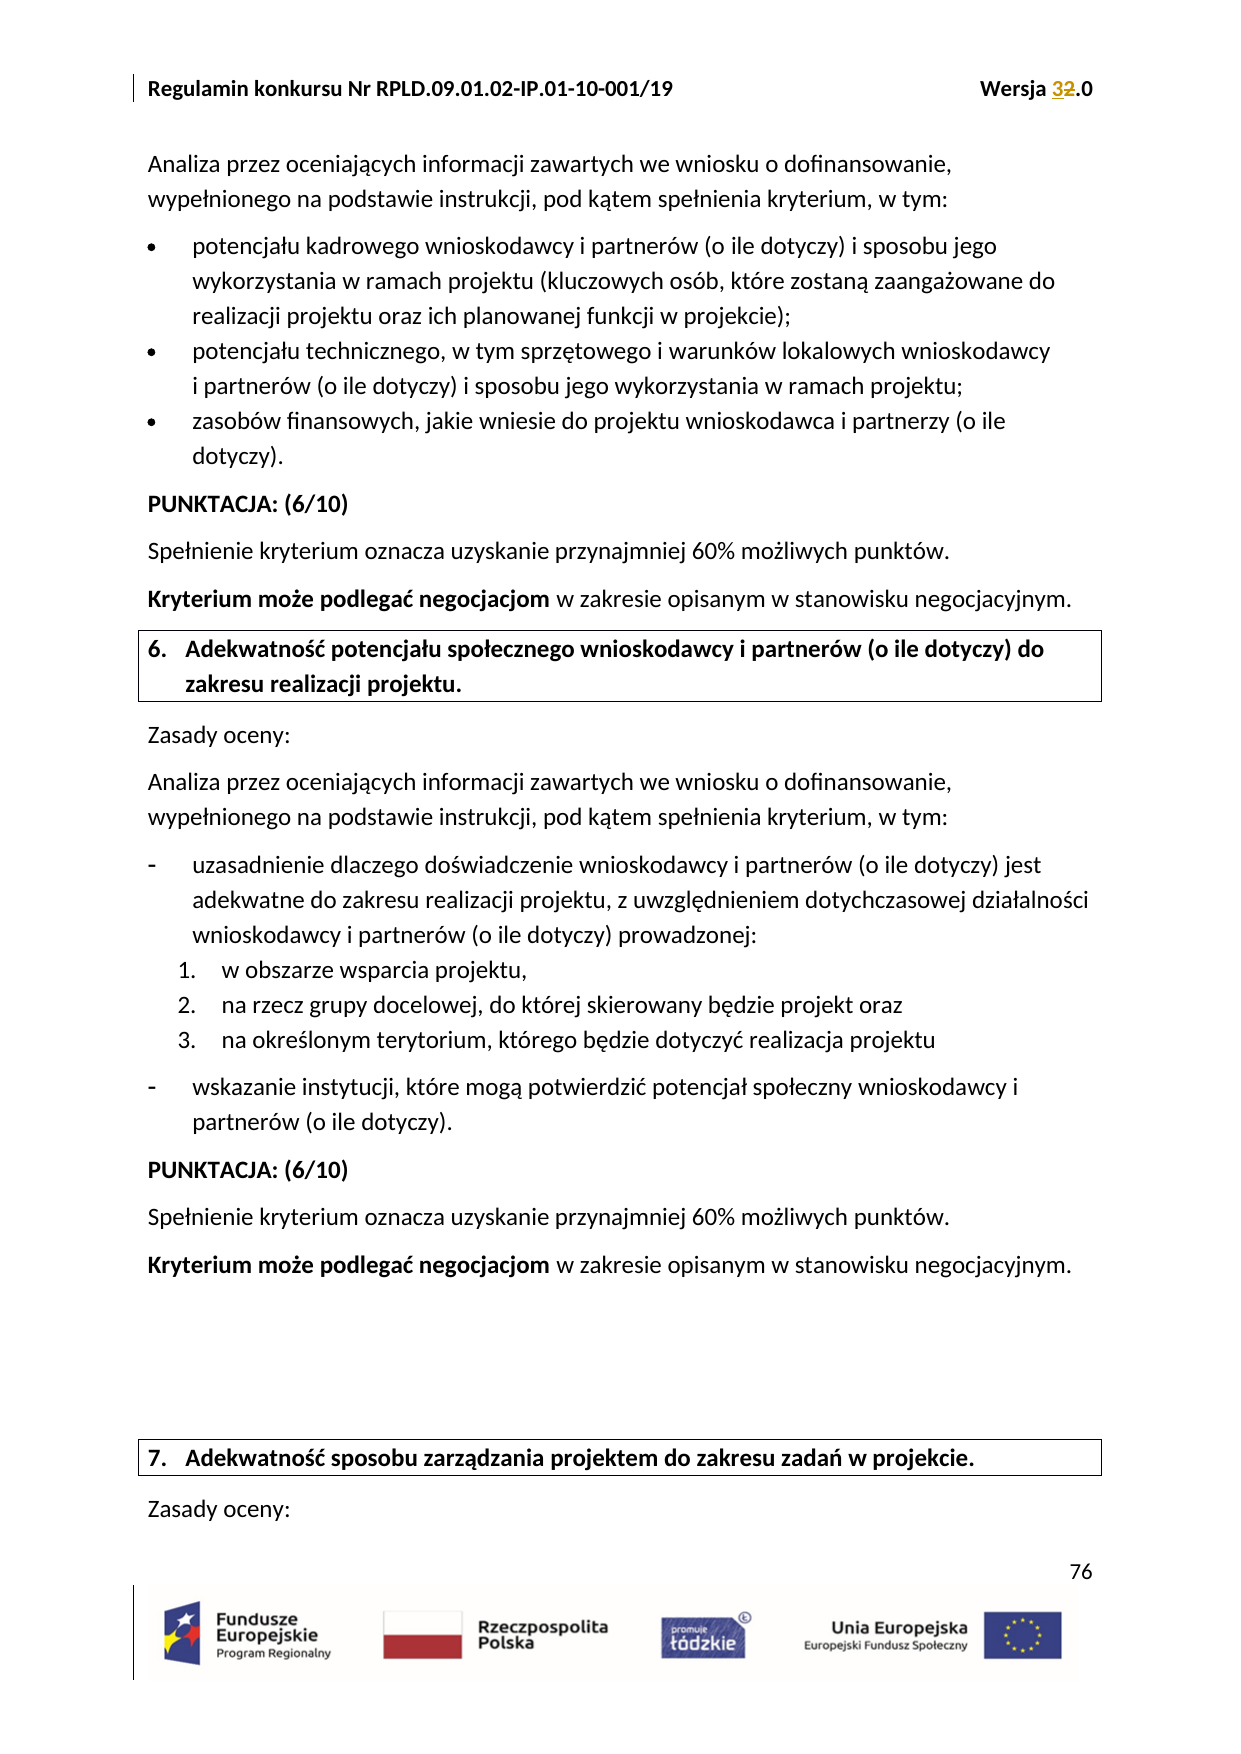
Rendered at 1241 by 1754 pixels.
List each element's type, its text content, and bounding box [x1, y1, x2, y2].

text Zasady oceny: [148, 1493, 1092, 1523]
list Adekwatność potencjału społecznego wnioskodawcy i partnerów (o ile dotyczy) do zakresu realizacji projektu. [139, 631, 1101, 701]
list potencjału technicznego, w tym sprzętowego i warunków lokalowych wnioskodawcy i partnerów (o ile dotyczy) i sposobu jego wykorzystania w ramach projektu; [148, 335, 1092, 401]
text Analiza przez oceniających informacji zawartych we wniosku o dofinansowanie, wypełnionego na podstawie instrukcji, pod kątem spełnienia kryterium, w tym: [148, 148, 1092, 213]
list zasobów finansowych, jakie wniesie do projektu wnioskodawca i partnerzy (o ile dotyczy). [148, 405, 1092, 471]
list potencjału kadrowego wnioskodawcy i partnerów (o ile dotyczy) i sposobu jego wykorzystania w ramach projektu (kluczowych osób, które zostaną zaangażowane do realizacji projektu oraz ich planowanej funkcji w projekcie); [148, 230, 1092, 331]
text Spełnienie kryterium oznacza uzyskanie przynajmniej 60% możliwych punktów. [148, 1201, 1092, 1232]
text 2. na rzecz grupy docelowej, do której skierowany będzie projekt oraz [177, 989, 1092, 1019]
list Adekwatność sposobu zarządzania projektem do zakresu zadań w projekcie. [139, 1440, 1101, 1475]
list uzasadnienie dlaczego doświadczenie wnioskodawcy i partnerów (o ile dotyczy) jest adekwatne do zakresu realizacji projektu, z uwzględnieniem dotychczasowej działalności wnioskodawcy i partnerów (o ile dotyczy) prowadzonej: [148, 849, 1092, 949]
text Zasady oceny: [148, 719, 1092, 749]
text 3. na określonym terytorium, którego będzie dotyczyć realizacja projektu [177, 1024, 1092, 1054]
text Kryterium może podlegać negocjacjom w zakresie opisanym w stanowisku negocjacyjnym. [148, 583, 1092, 613]
text 1. w obszarze wsparcia projektu, [177, 954, 1092, 984]
text Analiza przez oceniających informacji zawartych we wniosku o dofinansowanie, wypełnionego na podstawie instrukcji, pod kątem spełnienia kryterium, w tym: [148, 766, 1092, 832]
text Spełnienie kryterium oznacza uzyskanie przynajmniej 60% możliwych punktów. [148, 535, 1092, 566]
text PUNKTACJA: (6/10) [148, 1154, 1092, 1184]
text PUNKTACJA: (6/10) [148, 488, 1092, 518]
text Kryterium może podlegać negocjacjom w zakresie opisanym w stanowisku negocjacyjnym. [148, 1249, 1092, 1279]
picture [147, 1585, 1079, 1681]
list wskazanie instytucji, które mogą potwierdzić potencjał społeczny wnioskodawcy i partnerów (o ile dotyczy). [148, 1071, 1092, 1137]
